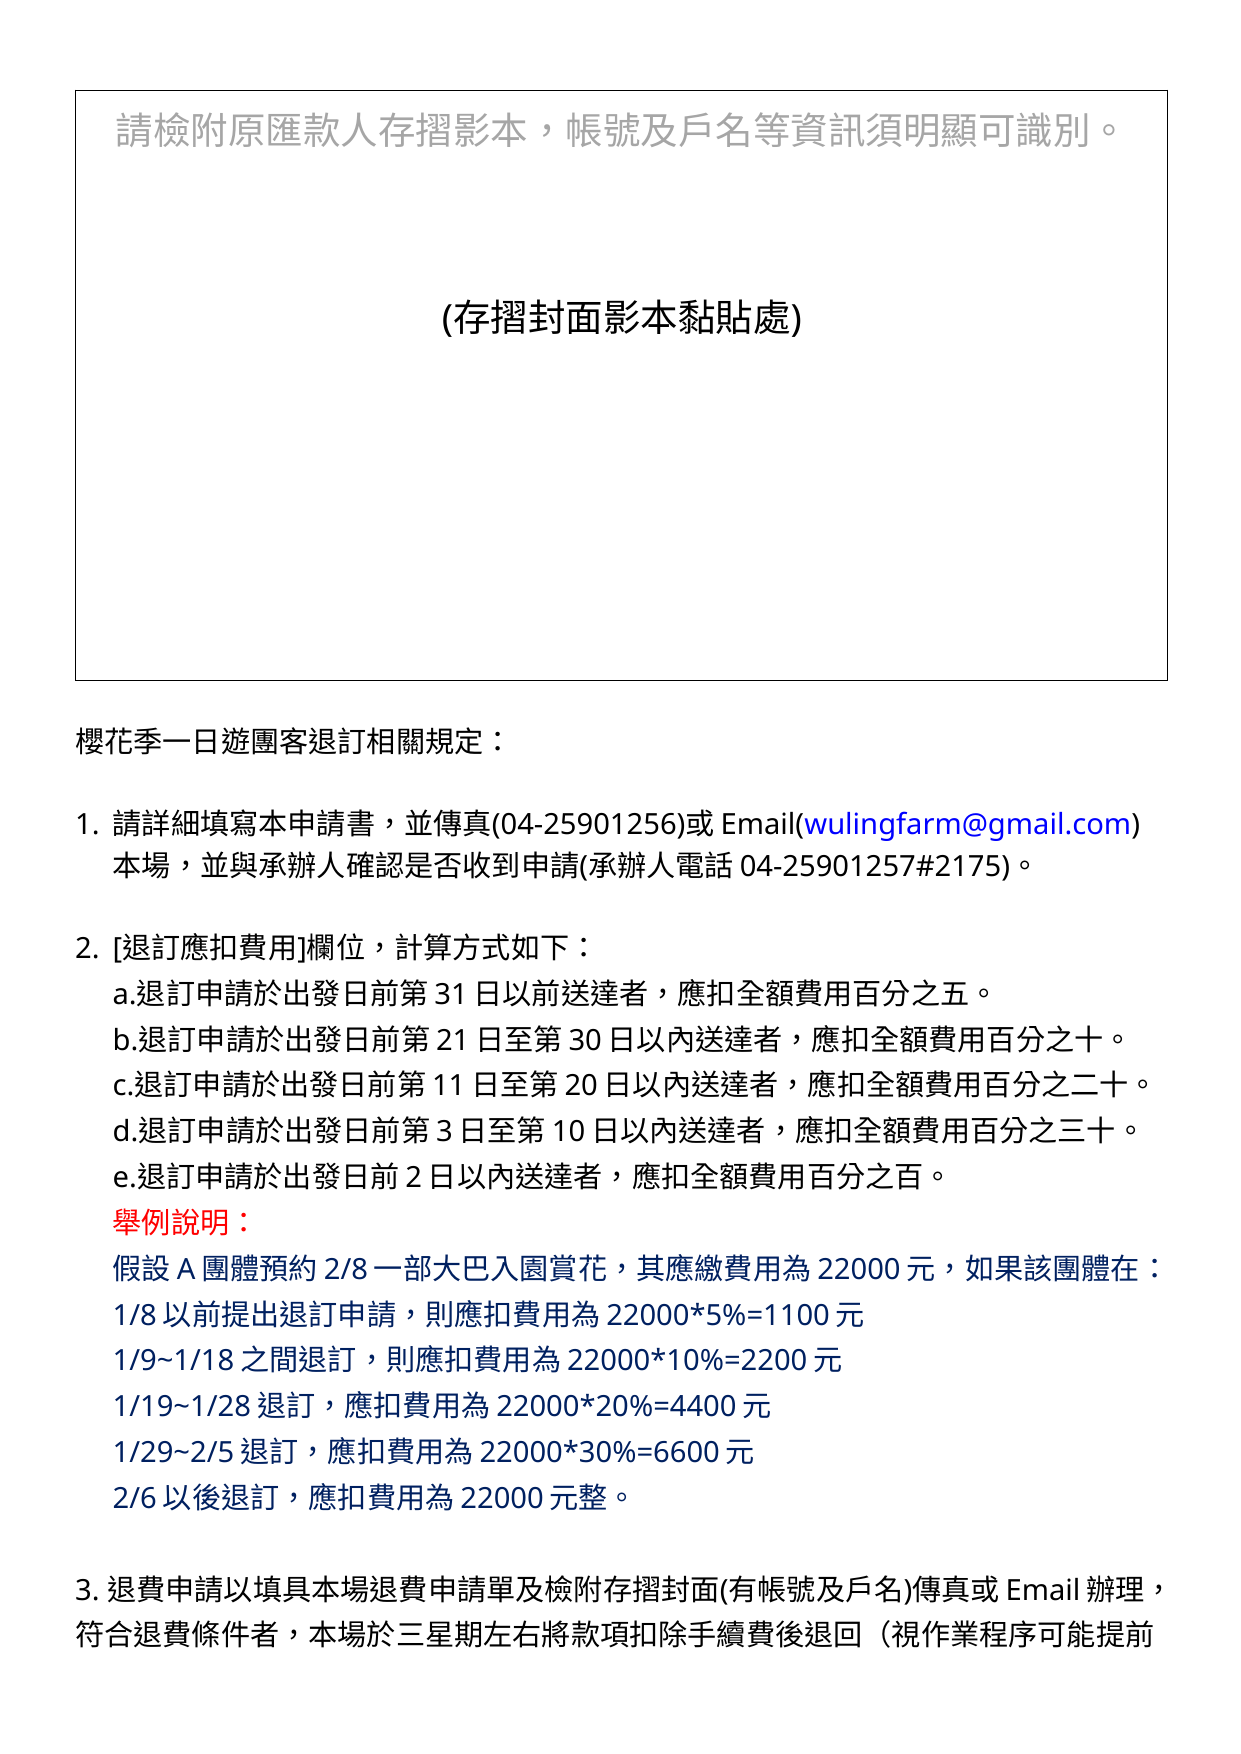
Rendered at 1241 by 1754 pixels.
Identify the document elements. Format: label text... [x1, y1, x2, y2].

list 1/19~1/28退訂，應扣費用為22000*20%=4400元 [112, 1380, 1165, 1426]
list 1/29~2/5退訂，應扣費用為22000*30%=6600元 [112, 1426, 1165, 1472]
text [75, 1563, 1165, 1655]
list 假設A團體預約2/8一部大巴入園賞花，其應繳費用為22000元，如果該團體在：1/8以前提出退訂申請，則應扣費用為22000*5%=1100元 [112, 1242, 1165, 1334]
list 舉例說明： [112, 1197, 1165, 1242]
list 請詳細填寫本申請書，並傳真(04-25901256)或Email(wulingfarm@gmail.com)本場，並與承辦人確認是否收到申請(承辦人電話04-25901257#2175)。 [75, 801, 1165, 885]
text 櫻花季一日遊團客退訂相關規定： [75, 719, 1165, 761]
list c.退訂申請於出發日前第11日至第20日以內送達者，應扣全額費用百分之二十。 [112, 1059, 1165, 1105]
list e.退訂申請於出發日前2日以內送達者，應扣全額費用百分之百。 [112, 1151, 1165, 1197]
list b.退訂申請於出發日前第21日至第30日以內送達者，應扣全額費用百分之十。 [112, 1013, 1165, 1059]
list d.退訂申請於出發日前第3日至第10日以內送達者，應扣全額費用百分之三十。 [112, 1105, 1165, 1151]
table_cell 請檢附原匯款人存摺影本，帳號及戶名等資訊須明顯可識別。 (存摺封面影本黏貼處) [76, 91, 1167, 680]
list 2/6以後退訂，應扣費用為22000元整。 [112, 1472, 1165, 1517]
list [退訂應扣費用]欄位，計算方式如下： [75, 925, 1165, 967]
list a.退訂申請於出發日前第31日以前送達者，應扣全額費用百分之五。 [112, 967, 1165, 1013]
list 1/9~1/18之間退訂，則應扣費用為22000*10%=2200元 [112, 1334, 1165, 1380]
